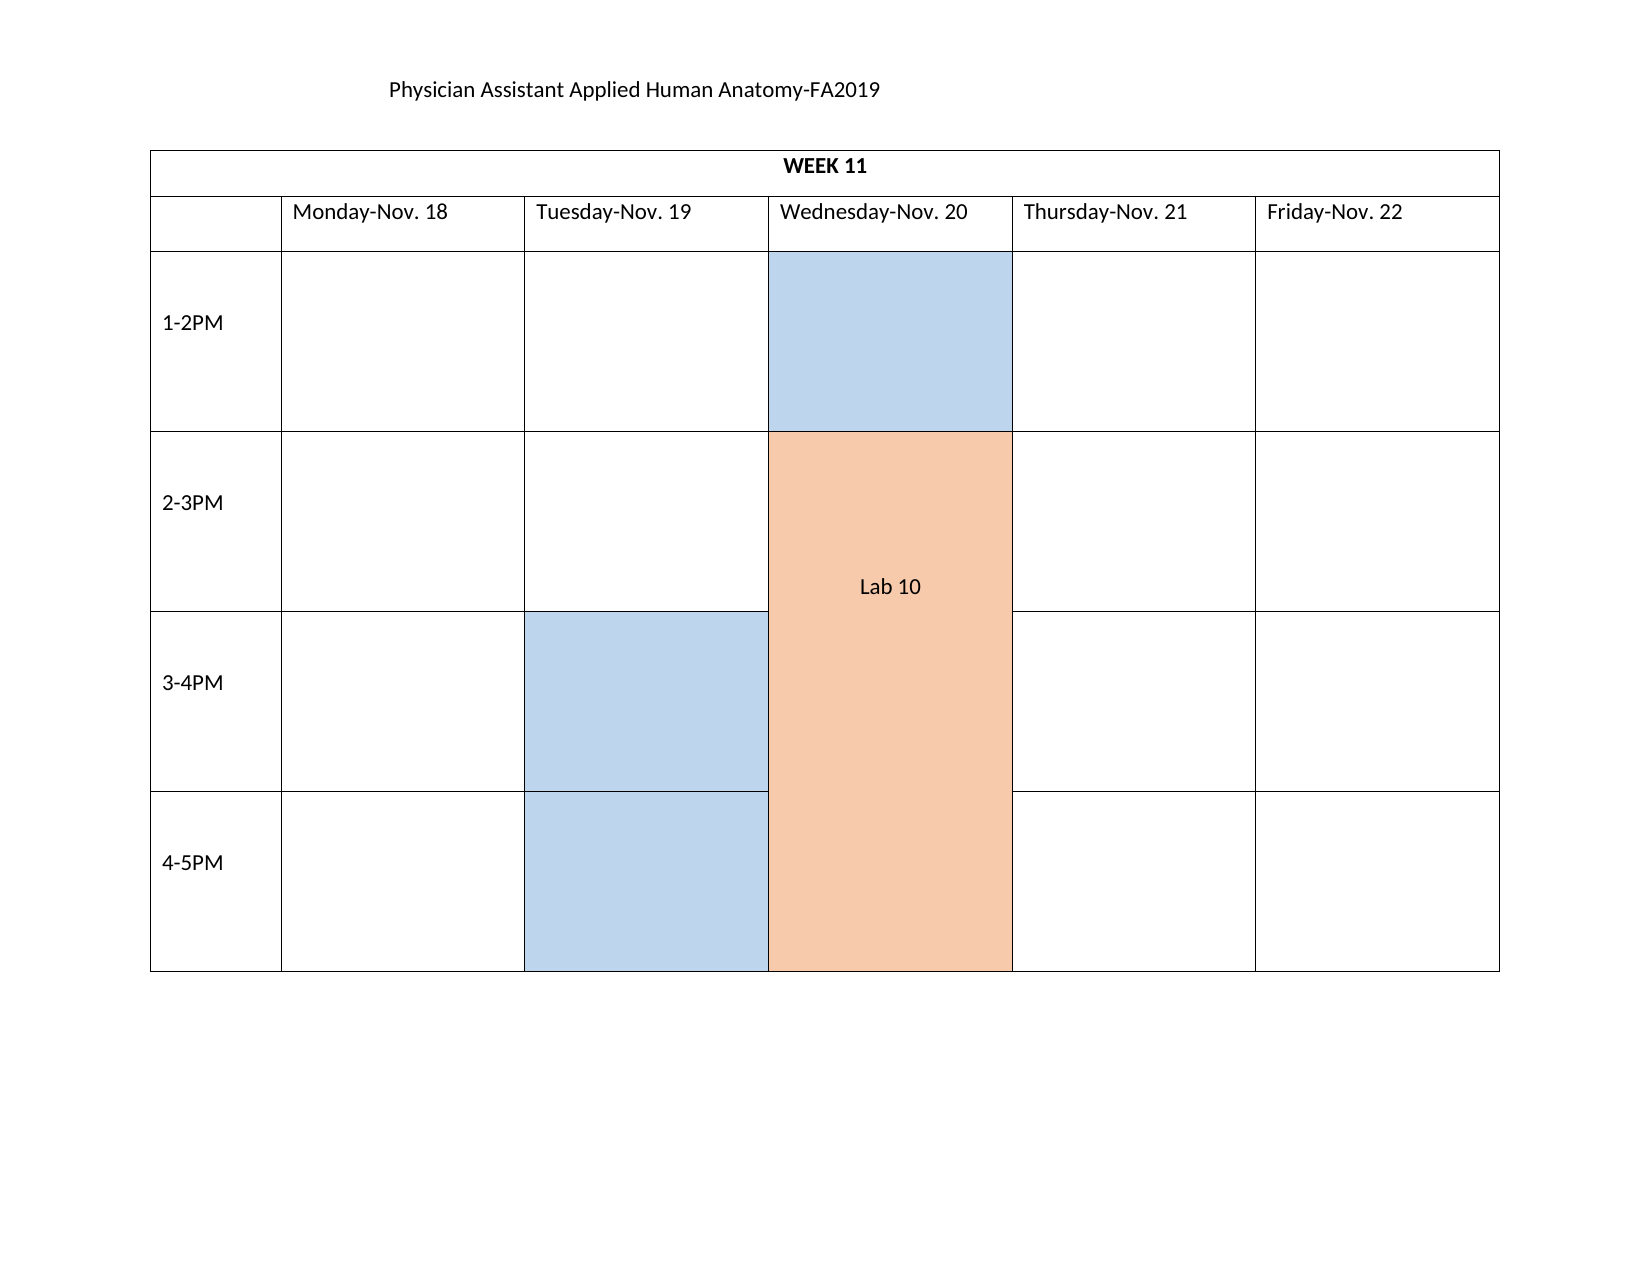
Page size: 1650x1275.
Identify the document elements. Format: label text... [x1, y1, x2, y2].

table_cell Thursday-Nov. 21 [1013, 197, 1255, 251]
table_cell [1013, 612, 1255, 791]
table_cell 4-5PM [151, 792, 281, 971]
table_cell [151, 197, 281, 251]
table_cell 2-3PM [151, 432, 281, 611]
table_cell Lab 10 [769, 432, 1012, 971]
table_header WEEK 11 [151, 151, 1499, 196]
table_cell [1013, 432, 1255, 611]
table_cell 1-2PM [151, 252, 281, 431]
table_cell [1256, 612, 1499, 791]
table_cell [282, 252, 524, 431]
table_cell [282, 432, 524, 611]
table_cell [282, 792, 524, 971]
table_cell [282, 612, 524, 791]
table_cell 3-4PM [151, 612, 281, 791]
table_cell [769, 252, 1012, 431]
table_cell [525, 612, 768, 791]
table_cell Monday-Nov. 18 [282, 197, 524, 251]
table_cell [1013, 792, 1255, 971]
table_cell Wednesday-Nov. 20 [769, 197, 1012, 251]
table_cell Tuesday-Nov. 19 [525, 197, 768, 251]
table_cell [1256, 432, 1499, 611]
table_cell [525, 432, 768, 611]
table_cell [1256, 252, 1499, 431]
table_cell [525, 792, 768, 971]
table_cell [1256, 792, 1499, 971]
table_cell [1013, 252, 1255, 431]
table_cell Friday-Nov. 22 [1256, 197, 1499, 251]
table_cell [525, 252, 768, 431]
